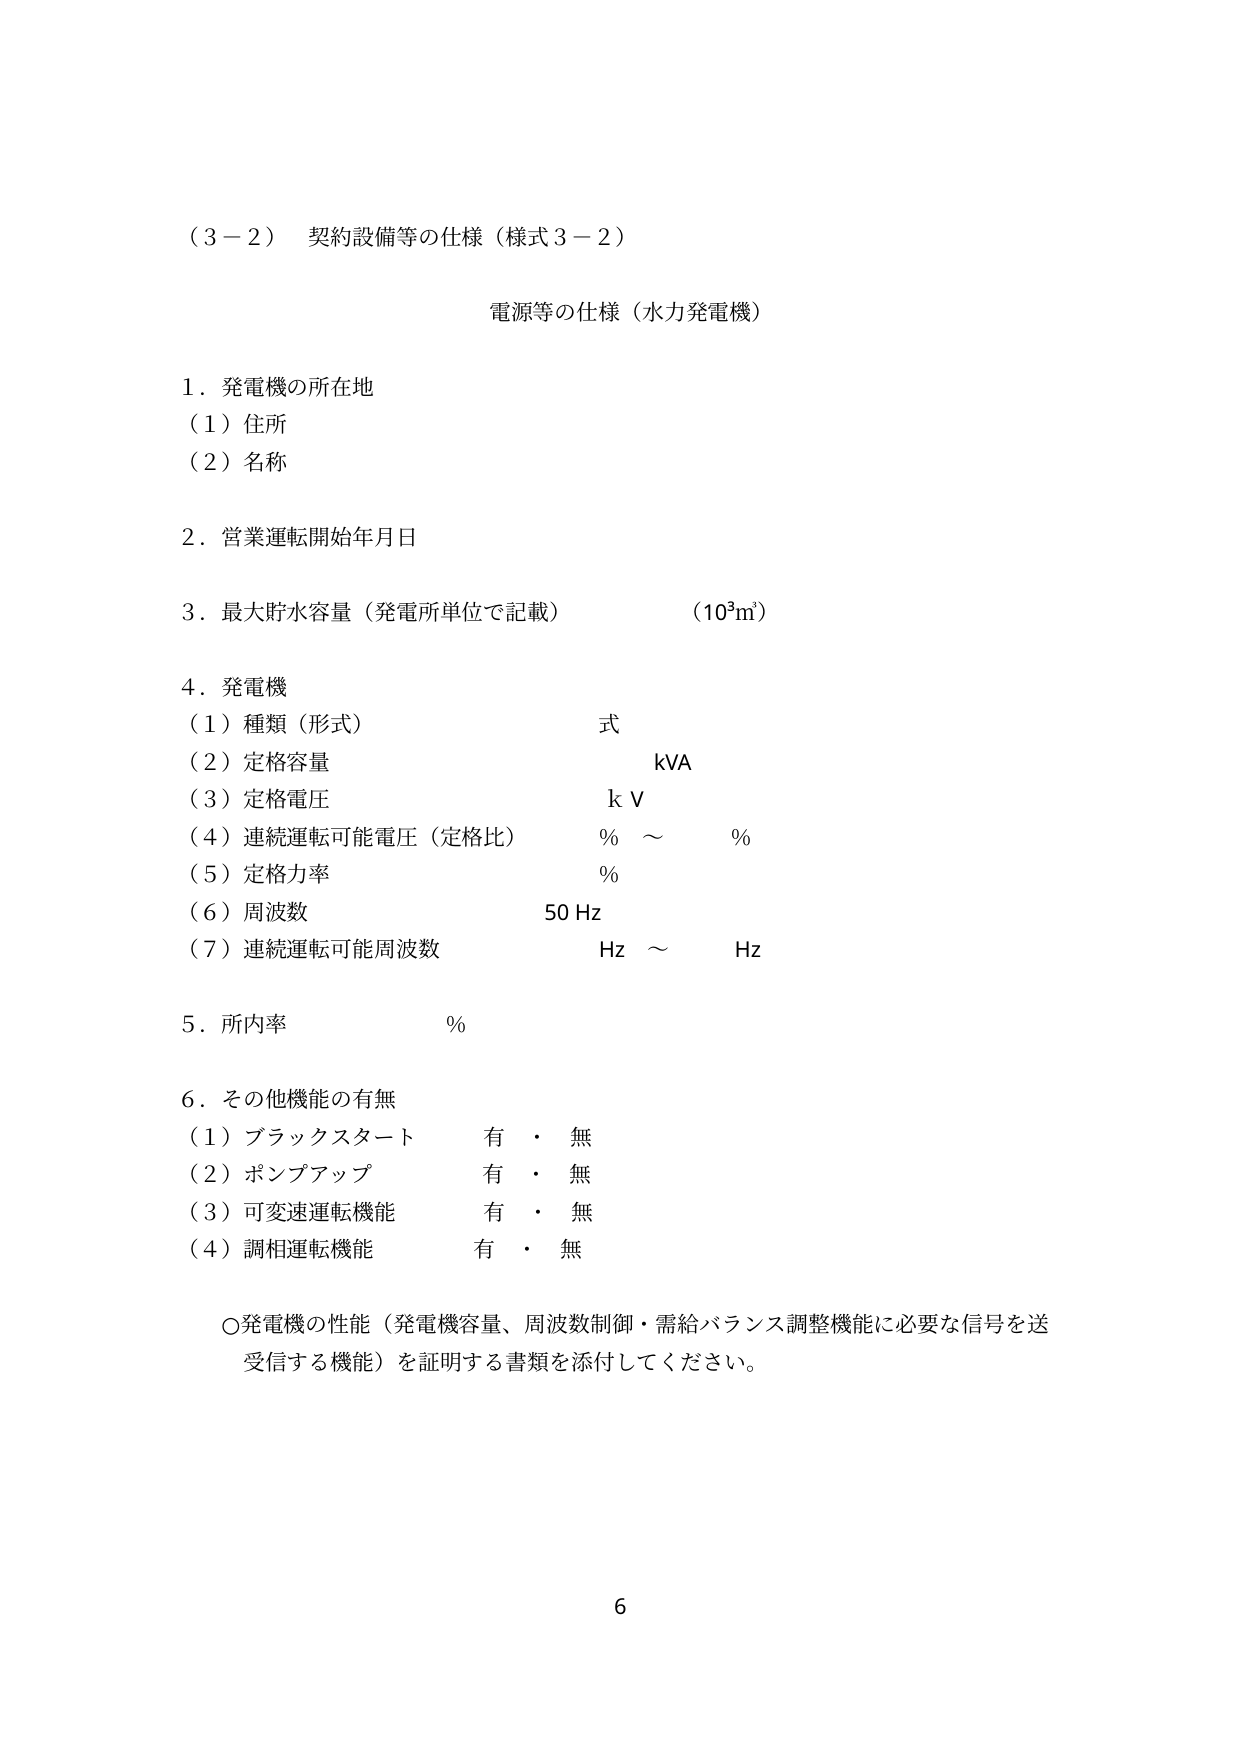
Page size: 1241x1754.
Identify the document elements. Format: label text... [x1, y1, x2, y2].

text ３．最大貯水容量（発電所単位で記載） （10³㎥） [177, 592, 1063, 629]
text （１）住所 [177, 404, 1063, 442]
text （４）連続運転可能電圧（定格比） ％ ～ ％ [177, 817, 1063, 854]
text ○発電機の性能（発電機容量、周波数制御・需給バランス調整機能に必要な信号を送受信する機能）を証明する書類を添付してください。 [221, 1304, 1063, 1379]
text １．発電機の所在地 [177, 367, 1063, 404]
text （４）調相運転機能 有 ・ 無 [177, 1229, 1063, 1267]
text ６．その他機能の有無 [177, 1079, 1063, 1117]
text （１）種類（形式） 式 [177, 704, 1063, 742]
text （３）定格電圧 ｋV [177, 779, 1063, 817]
text ４．発電機 [177, 667, 1063, 704]
text 電源等の仕様（水力発電機） [177, 292, 1063, 329]
text （３－２） 契約設備等の仕様（様式３－２） [177, 217, 1063, 254]
text （２）名称 [177, 442, 1063, 479]
text （３）可変速運転機能 有 ・ 無 [177, 1192, 1063, 1229]
text ２．営業運転開始年月日 [177, 517, 1063, 554]
text ５．所内率 ％ [177, 1004, 1063, 1042]
text （２）定格容量 kVA [177, 742, 1063, 779]
text （７）連続運転可能周波数 Hz ～ Hz [177, 929, 1063, 967]
text （６）周波数 50 Hz [177, 892, 1063, 929]
text （５）定格力率 ％ [177, 854, 1063, 892]
text （１）ブラックスタート 有 ・ 無 [177, 1117, 1063, 1154]
text （２）ポンプアップ 有 ・ 無 [177, 1154, 1063, 1192]
